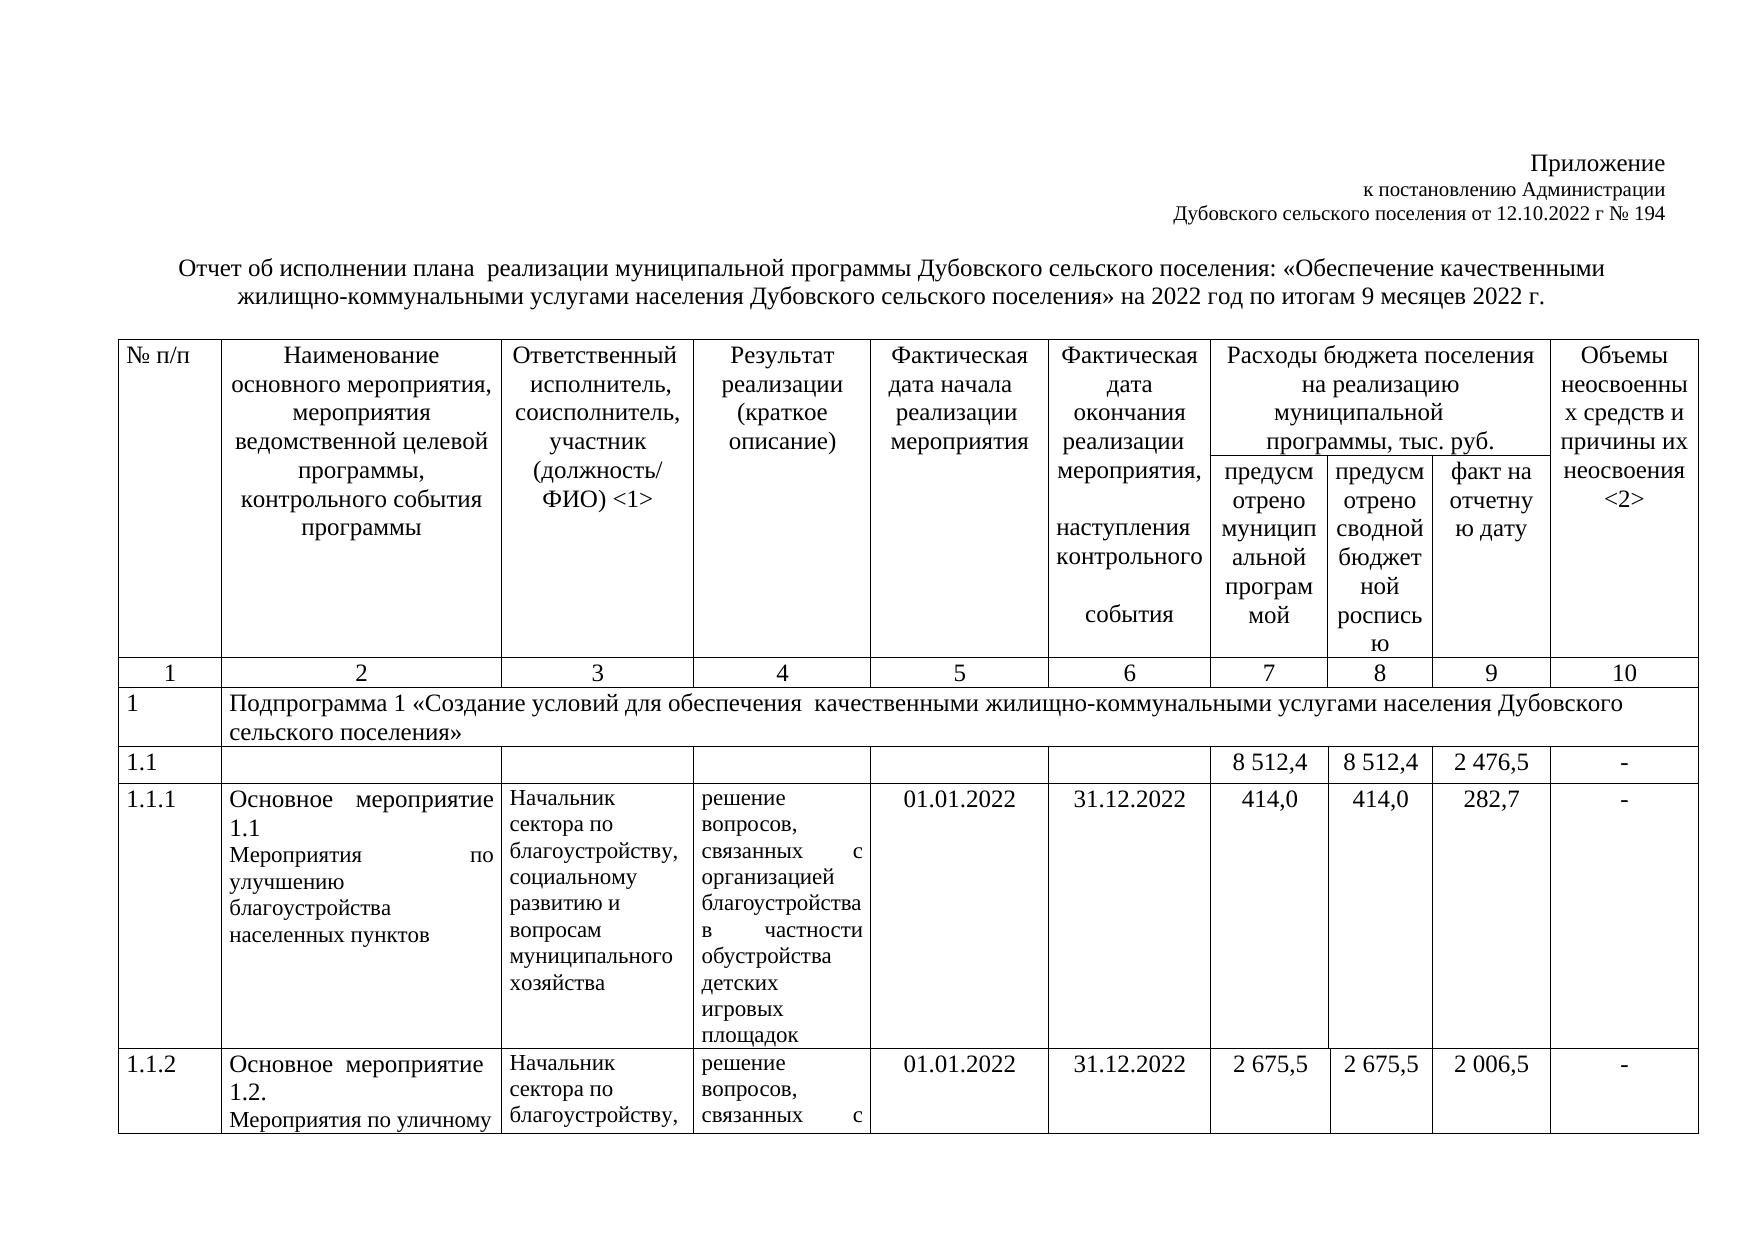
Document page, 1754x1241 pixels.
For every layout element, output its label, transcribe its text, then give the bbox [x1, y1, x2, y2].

table_cell 01.01.2022 [871, 784, 1048, 1048]
table_cell [1049, 747, 1210, 783]
table_cell 1.1 [119, 747, 221, 783]
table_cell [502, 1049, 693, 1132]
text Отчет об исполнении плана реализации муниципальной программы Дубовского сельского поселения: «Обеспечение качественными жилищно-коммунальными услугами населения Дубовского сельского поселения» на 2022 год по итогам 9 месяцев 2022 г. [118, 253, 1665, 310]
table_cell 8 512,4 [1211, 747, 1328, 783]
table_cell предусмотрено сводной бюджетной росписью [1328, 456, 1432, 657]
table_cell Подпрограмма 1 «Создание условий для обеспечения качественными жилищно-коммунальными услугами населения Дубовского сельского поселения» [222, 688, 1698, 746]
table_cell 414,0 [1211, 784, 1328, 1048]
table_header Расходы бюджета поселения на реализацию муниципальной программы, тыс. руб. [1211, 340, 1550, 455]
table_cell 3 [502, 658, 693, 687]
table_cell - [1551, 747, 1698, 783]
table_cell Начальник сектора по благоустройству, социальному развитию и вопросам муниципального хозяйства [502, 784, 693, 1048]
table_cell [694, 747, 870, 783]
table_cell 8 [1328, 658, 1432, 687]
table_cell [222, 747, 501, 783]
table_cell 6 [1049, 658, 1210, 687]
table_cell 31.12.2022 [1049, 1049, 1210, 1132]
table_cell решение вопросов, связанных с организацией благоустройства в частности обустройства детских игровых площадок [694, 784, 870, 1048]
table_cell 7 [1211, 658, 1327, 687]
table_cell 414,0 [1329, 784, 1432, 1048]
table_header Фактическая дата начала реализации мероприятия [871, 340, 1048, 657]
table_cell 1.1.1 [119, 784, 221, 1048]
table_cell 1 [119, 688, 221, 746]
table_cell 2 [222, 658, 501, 687]
text Приложение [118, 148, 1665, 176]
table_cell 5 [871, 658, 1048, 687]
table_cell 2 006,5 [1433, 1049, 1550, 1132]
table_cell 01.01.2022 [871, 1049, 1048, 1132]
table_header Ответственный исполнитель, соисполнитель, участник (должность/ ФИО) <1> [502, 340, 693, 657]
table_header Результат реализации (краткое описание) [694, 340, 870, 657]
table_cell 9 [1433, 658, 1550, 687]
text к постановлению Администрации [118, 176, 1665, 201]
table_cell 2 675,5 [1211, 1049, 1330, 1132]
table_cell [871, 747, 1048, 783]
table_header Фактическая дата окончания реализации мероприятия, наступления контрольного события [1049, 340, 1210, 657]
table_cell [502, 747, 693, 783]
table_cell факт на отчетную дату [1433, 456, 1550, 657]
table_cell Основное мероприятие 1.1 Мероприятия по улучшению благоустройства населенных пунктов [222, 784, 501, 1048]
table_header Наименование основного мероприятия, мероприятия ведомственной целевой программы, контрольного события программы [222, 340, 501, 657]
table_cell - [1551, 784, 1698, 1048]
table_cell 2 675,5 [1331, 1049, 1432, 1132]
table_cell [694, 1049, 870, 1132]
table_cell предусмотрено муниципальной программой [1211, 456, 1327, 657]
table_header Объемы неосвоенных средств и причины их неосвоения <2> [1551, 340, 1698, 657]
table_cell 1 [119, 658, 221, 687]
table_cell - [1551, 1049, 1698, 1132]
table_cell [222, 1049, 501, 1132]
text Дубовского сельского поселения от 12.10.2022 г № 194 [118, 201, 1665, 224]
table_cell 282,7 [1433, 784, 1550, 1048]
table_cell 2 476,5 [1433, 747, 1550, 783]
table_cell 10 [1551, 658, 1698, 687]
table_header № п/п [119, 340, 221, 657]
table_cell 31.12.2022 [1049, 784, 1210, 1048]
table_cell 4 [694, 658, 870, 687]
table_cell 1.1.2 [119, 1049, 221, 1132]
table_cell 8 512,4 [1329, 747, 1432, 783]
